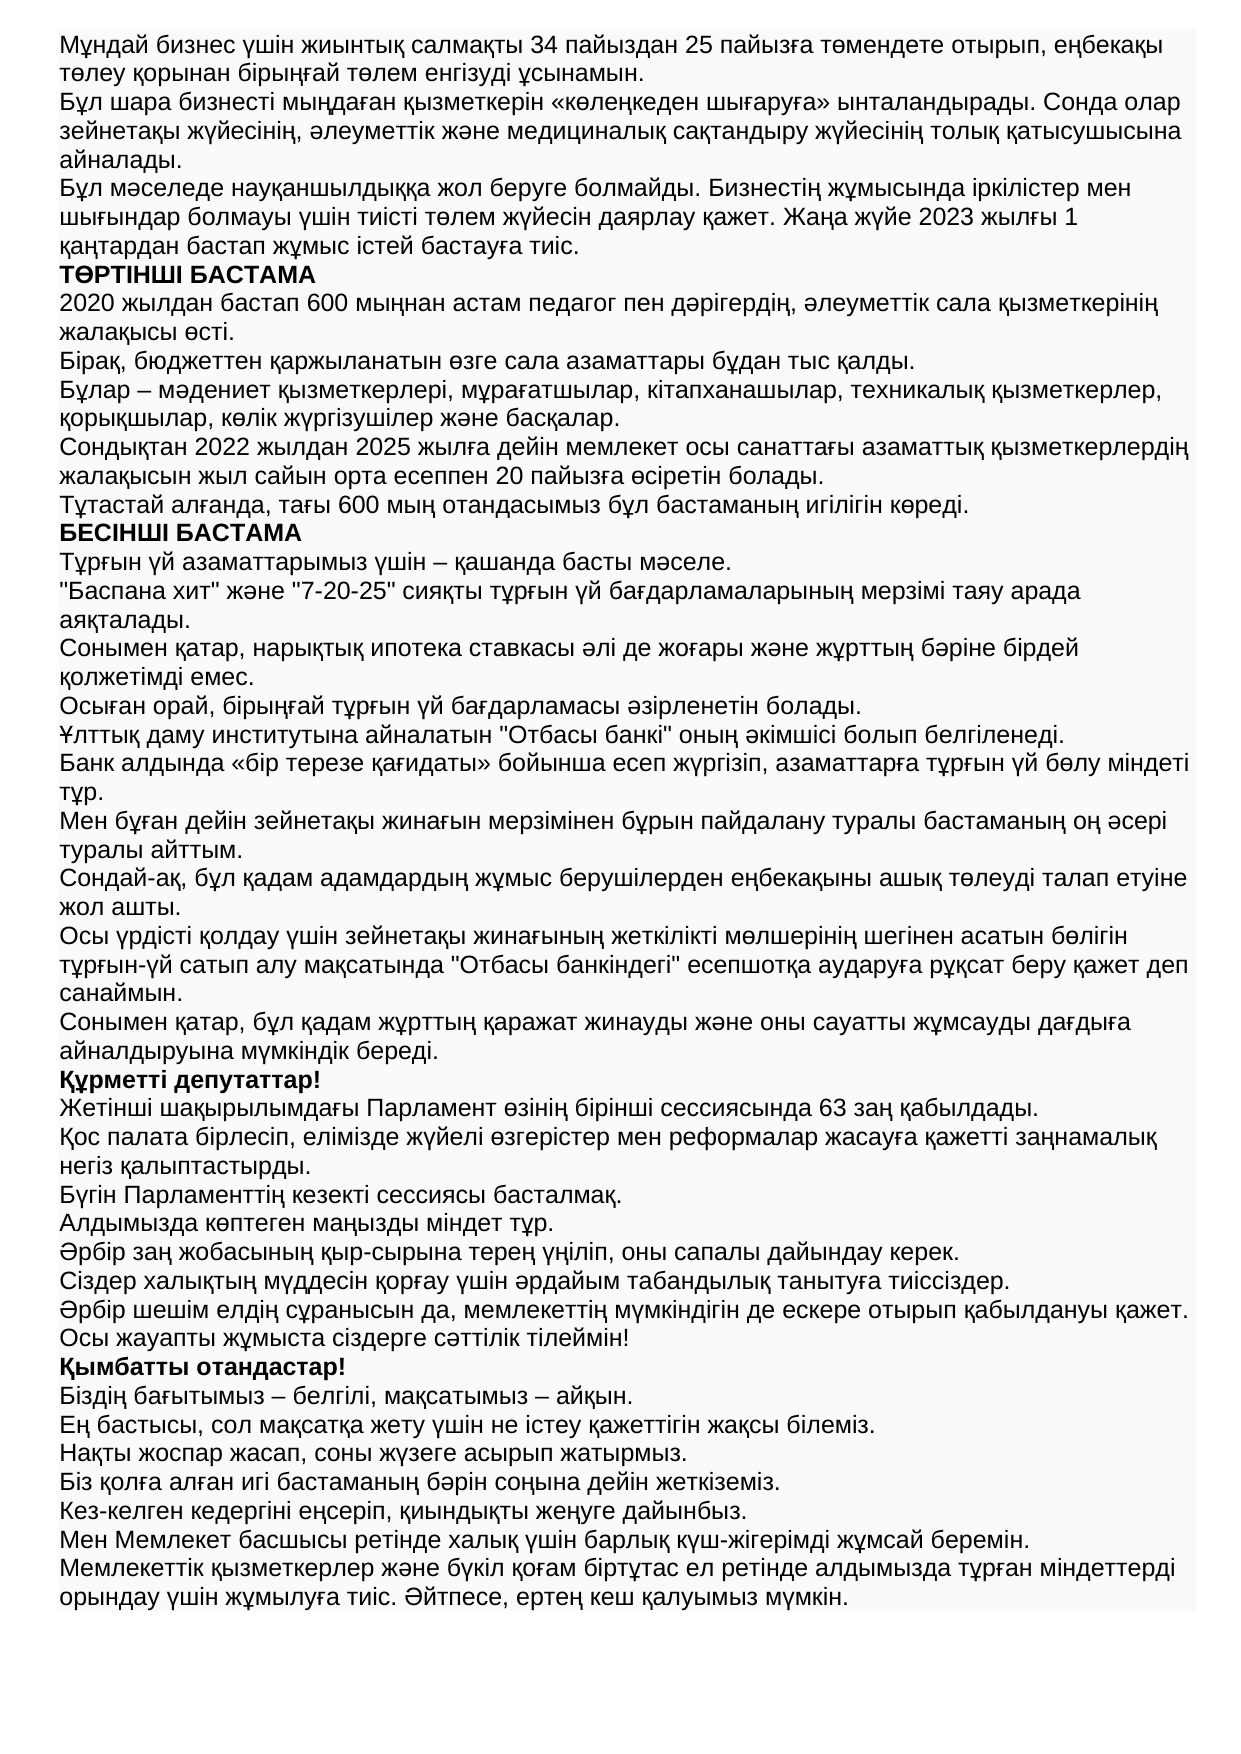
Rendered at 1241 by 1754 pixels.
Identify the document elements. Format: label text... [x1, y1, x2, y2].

text Бұл шара бизнесті мыңдаған қызметкерін «көлеңкеден шығаруға» ынталандырады. Сонда олар зейнетақы жүйесінің, әлеуметтік және медициналық сақтандыру жүйесінің толық қатысушысына айналады. [59, 87, 1196, 173]
text Сонымен қатар, бұл қадам жұрттың қаражат жинауды және оны сауатты жұмсауды дағдыға айналдыруына мүмкіндік береді. [59, 1007, 1196, 1064]
text БЕСІНШІ БАСТАМА [59, 518, 1196, 547]
text Сондықтан 2022 жылдан 2025 жылға дейін мемлекет осы санаттағы азаматтық қызметкерлердің жалақысын жыл сайын орта есеппен 20 пайызға өсіретін болады. [59, 432, 1196, 489]
text Бірақ, бюджеттен қаржыланатын өзге сала азаматтары бұдан тыс қалды. [59, 346, 1196, 374]
text Нақты жоспар жасап, соны жүзеге асырып жатырмыз. [59, 1438, 1196, 1467]
text Бұл мәселеде науқаншылдыққа жол беруге болмайды. Бизнестің жұмысында іркілістер мен шығындар болмауы үшін тиісті төлем жүйесін даярлау қажет. Жаңа жүйе 2023 жылғы 1 қаңтардан бастап жұмыс істей бастауға тиіс. [59, 173, 1196, 259]
text Кез-келген кедергіні еңсеріп, қиындықты жеңуге дайынбыз. [59, 1496, 1196, 1524]
text Жетінші шақырылымдағы Парламент өзінің бірінші сессиясында 63 заң қабылдады. [59, 1093, 1196, 1122]
text Біздің бағытымыз – белгілі, мақсатымыз – айқын. [59, 1381, 1196, 1409]
text Сонымен қатар, нарықтық ипотека ставкасы әлі де жоғары және жұрттың бәріне бірдей қолжетімді емес. [59, 633, 1196, 691]
text Мен бұған дейін зейнетақы жинағын мерзімінен бұрын пайдалану туралы бастаманың оң әсері туралы айттым. [59, 806, 1196, 863]
text Қымбатты отандастар! [59, 1352, 1196, 1381]
text Ең бастысы, сол мақсатқа жету үшін не істеу қажеттігін жақсы білеміз. [59, 1409, 1196, 1438]
text Бұлар – мәдениет қызметкерлері, мұрағатшылар, кітапханашылар, техникалық қызметкерлер, қорықшылар, көлік жүргізушілер және басқалар. [59, 374, 1196, 432]
text Әрбір заң жобасының қыр-сырына терең үңіліп, оны сапалы дайындау керек. [59, 1237, 1196, 1266]
text Сондай-ақ, бұл қадам адамдардың жұмыс берушілерден еңбекақыны ашық төлеуді талап етуіне жол ашты. [59, 863, 1196, 921]
text Тұтастай алғанда, тағы 600 мың отандасымыз бұл бастаманың игілігін көреді. [59, 489, 1196, 518]
text Сіздер халықтың мүддесін қорғау үшін әрдайым табандылық танытуға тиіссіздер. [59, 1266, 1196, 1294]
text Ұлттық даму институтына айналатын "Отбасы банкі" оның әкімшісі болып белгіленеді. [59, 719, 1196, 748]
text Банк алдында «бір терезе қағидаты» бойынша есеп жүргізіп, азаматтарға тұрғын үй бөлу міндеті тұр. [59, 748, 1196, 806]
text "Баспана хит" және "7-20-25" сияқты тұрғын үй бағдарламаларының мерзімі таяу арада аяқталады. [59, 576, 1196, 633]
text Құрметті депутаттар! [59, 1064, 1196, 1093]
text Алдымызда көптеген маңызды міндет тұр. [59, 1208, 1196, 1237]
text Мен Мемлекет басшысы ретінде халық үшін барлық күш-жігерімді жұмсай беремін. [59, 1524, 1196, 1553]
text Осы үрдісті қолдау үшін зейнетақы жинағының жеткілікті мөлшерінің шегінен асатын бөлігін тұрғын-үй сатып алу мақсатында "Отбасы банкіндегі" есепшотқа аударуға рұқсат беру қажет деп санаймын. [59, 921, 1196, 1007]
text Осыған орай, бірыңғай тұрғын үй бағдарламасы әзірленетін болады. [59, 691, 1196, 719]
text Мұндай бизнес үшін жиынтық салмақты 34 пайыздан 25 пайызға төмендете отырып, еңбекақы төлеу қорынан бірыңғай төлем енгізуді ұсынамын. [59, 29, 1196, 87]
text Біз қолға алған игі бастаманың бәрін соңына дейін жеткіземіз. [59, 1467, 1196, 1496]
text Бүгін Парламенттің кезекті сессиясы басталмақ. [59, 1179, 1196, 1208]
text Қос палата бірлесіп, елімізде жүйелі өзгерістер мен реформалар жасауға қажетті заңнамалық негіз қалыптастырды. [59, 1122, 1196, 1179]
text ТӨРТІНШІ БАСТАМА [59, 259, 1196, 288]
text 2020 жылдан бастап 600 мыңнан астам педагог пен дәрігердің, әлеуметтік сала қызметкерінің жалақысы өсті. [59, 288, 1196, 346]
text Осы жауапты жұмыста сіздерге сәттілік тілеймін! [59, 1323, 1196, 1352]
text Тұрғын үй азаматтарымыз үшін – қашанда басты мәселе. [59, 547, 1196, 576]
text Әрбір шешім елдің сұранысын да, мемлекеттің мүмкіндігін де ескере отырып қабылдануы қажет. [59, 1294, 1196, 1323]
text Мемлекеттік қызметкерлер және бүкіл қоғам біртұтас ел ретінде алдымызда тұрған міндеттерді орындау үшін жұмылуға тиіс. Әйтпесе, ертең кеш қалуымыз мүмкін. [59, 1553, 1196, 1611]
